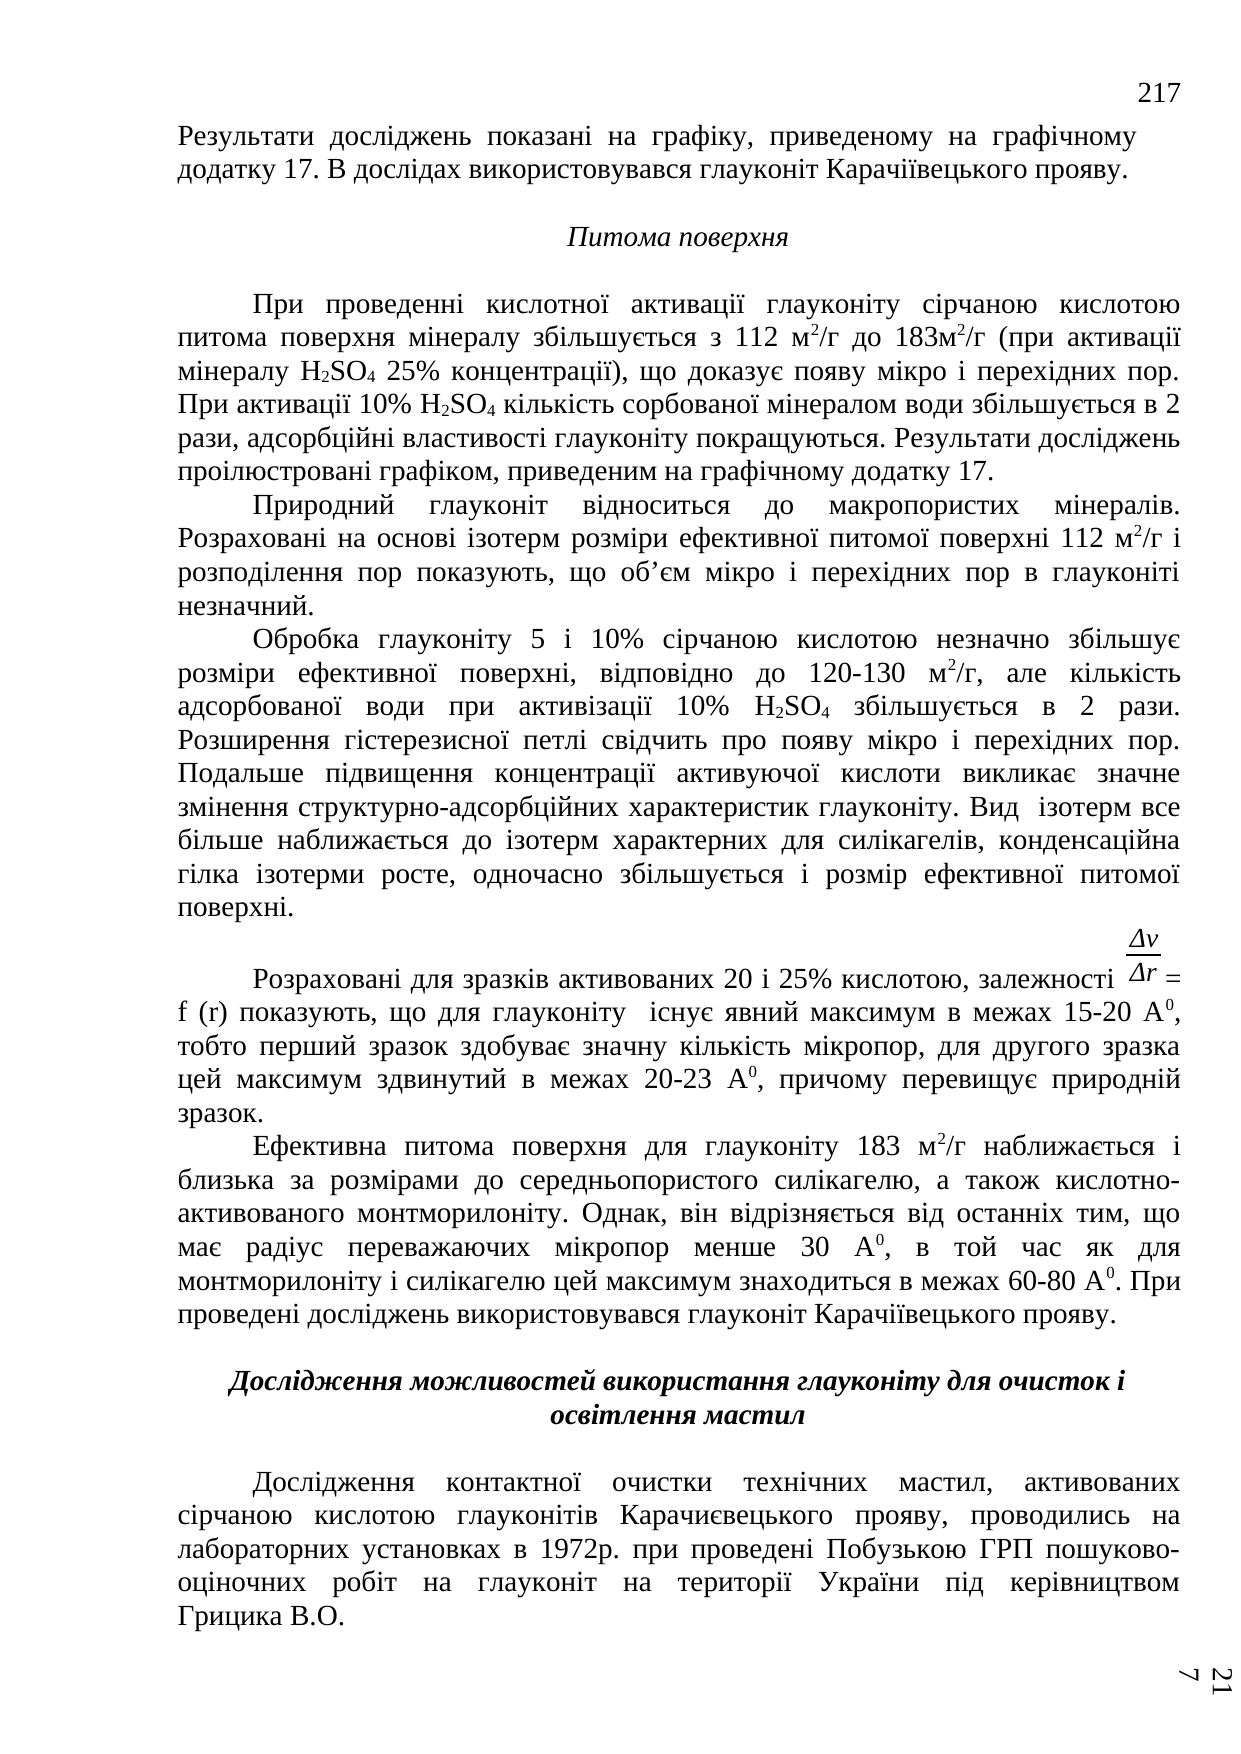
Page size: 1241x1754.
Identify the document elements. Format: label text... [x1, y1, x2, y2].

text Ефективна питома поверхня для глауконіту 183 м2/г наближається і близька за розмірами до середньопористого силікагелю, а також кислотно-активованого монтморилоніту. Однак, він відрізняється від останніх тим, що має радіус переважаючих мікропор менше 30 А0, в той час як для монтморилоніту і силікагелю цей максимум знаходиться в межах 60-80 А0. При проведені досліджень використовувався глауконіт Карачіївецького прояву. [177, 1128, 1181, 1330]
text Природний глауконіт відноситься до макропористих мінералів. Розраховані на основі ізотерм розміри ефективної питомої поверхні 112 м2/г і розподілення пор показують, що об’єм мікро і перехідних пор в глауконіті незначний. [177, 487, 1181, 621]
text Дослідження контактної очистки технічних мастил, активованих сірчаною кислотою глауконітів Карачиєвецького прояву, проводились на лабораторних установках в 1972р. при проведені Побузькою ГРП пошуково-оціночних робіт на глауконіт на території України під керівництвом Грицика В.О. [177, 1464, 1181, 1632]
text Обробка глауконіту 5 і 10% сірчаною кислотою незначно збільшує розміри ефективної поверхні, відповідно до 120-130 м2/г, але кількість адсорбованої води при активізації 10% H2SO4 збільшується в 2 рази. Розширення гістерезисної петлі свідчить про появу мікро і перехідних пор. Подальше підвищення концентрації активуючої кислоти викликає значне змінення структурно-адсорбційних характеристик глауконіту. Вид ізотерм все більше наближається до ізотерм характерних для силікагелів, конденсаційна гілка ізотерми росте, одночасно збільшується і розмір ефективної питомої поверхні. [177, 621, 1181, 923]
text При проведенні кислотної активації глауконіту сірчаною кислотою питома поверхня мінералу збільшується з 112 м2/г до 183м2/г (при активації мінералу H2SO4 25% концентрації), що доказує появу мікро і перехідних пор. При активації 10% H2SO4 кількість сорбованої мінералом води збільшується в 2 рази, адсорбційні властивості глауконіту покращуються. Результати досліджень проілюстровані графіком, приведеним на графічному додатку 17. [177, 286, 1181, 487]
text Питома поверхня [177, 219, 1181, 252]
text Дослідження можливостей використання глауконіту для очисток і освітлення мастил [177, 1363, 1181, 1430]
text Розраховані для зразків активованих 20 і 25% кислотою, залежності = f (r) показують, що для глауконіту існує явний максимум в межах 15-20 А0, тобто перший зразок здобуває значну кількість мікропор, для другого зразка цей максимум здвинутий в межах 20-23 А0, причому перевищує природній зразок. [177, 923, 1181, 1128]
text Результати досліджень показані на графіку, приведеному на графічному додатку 17. В дослідах використовувався глауконіт Карачіївецького прояву. [177, 118, 1181, 185]
